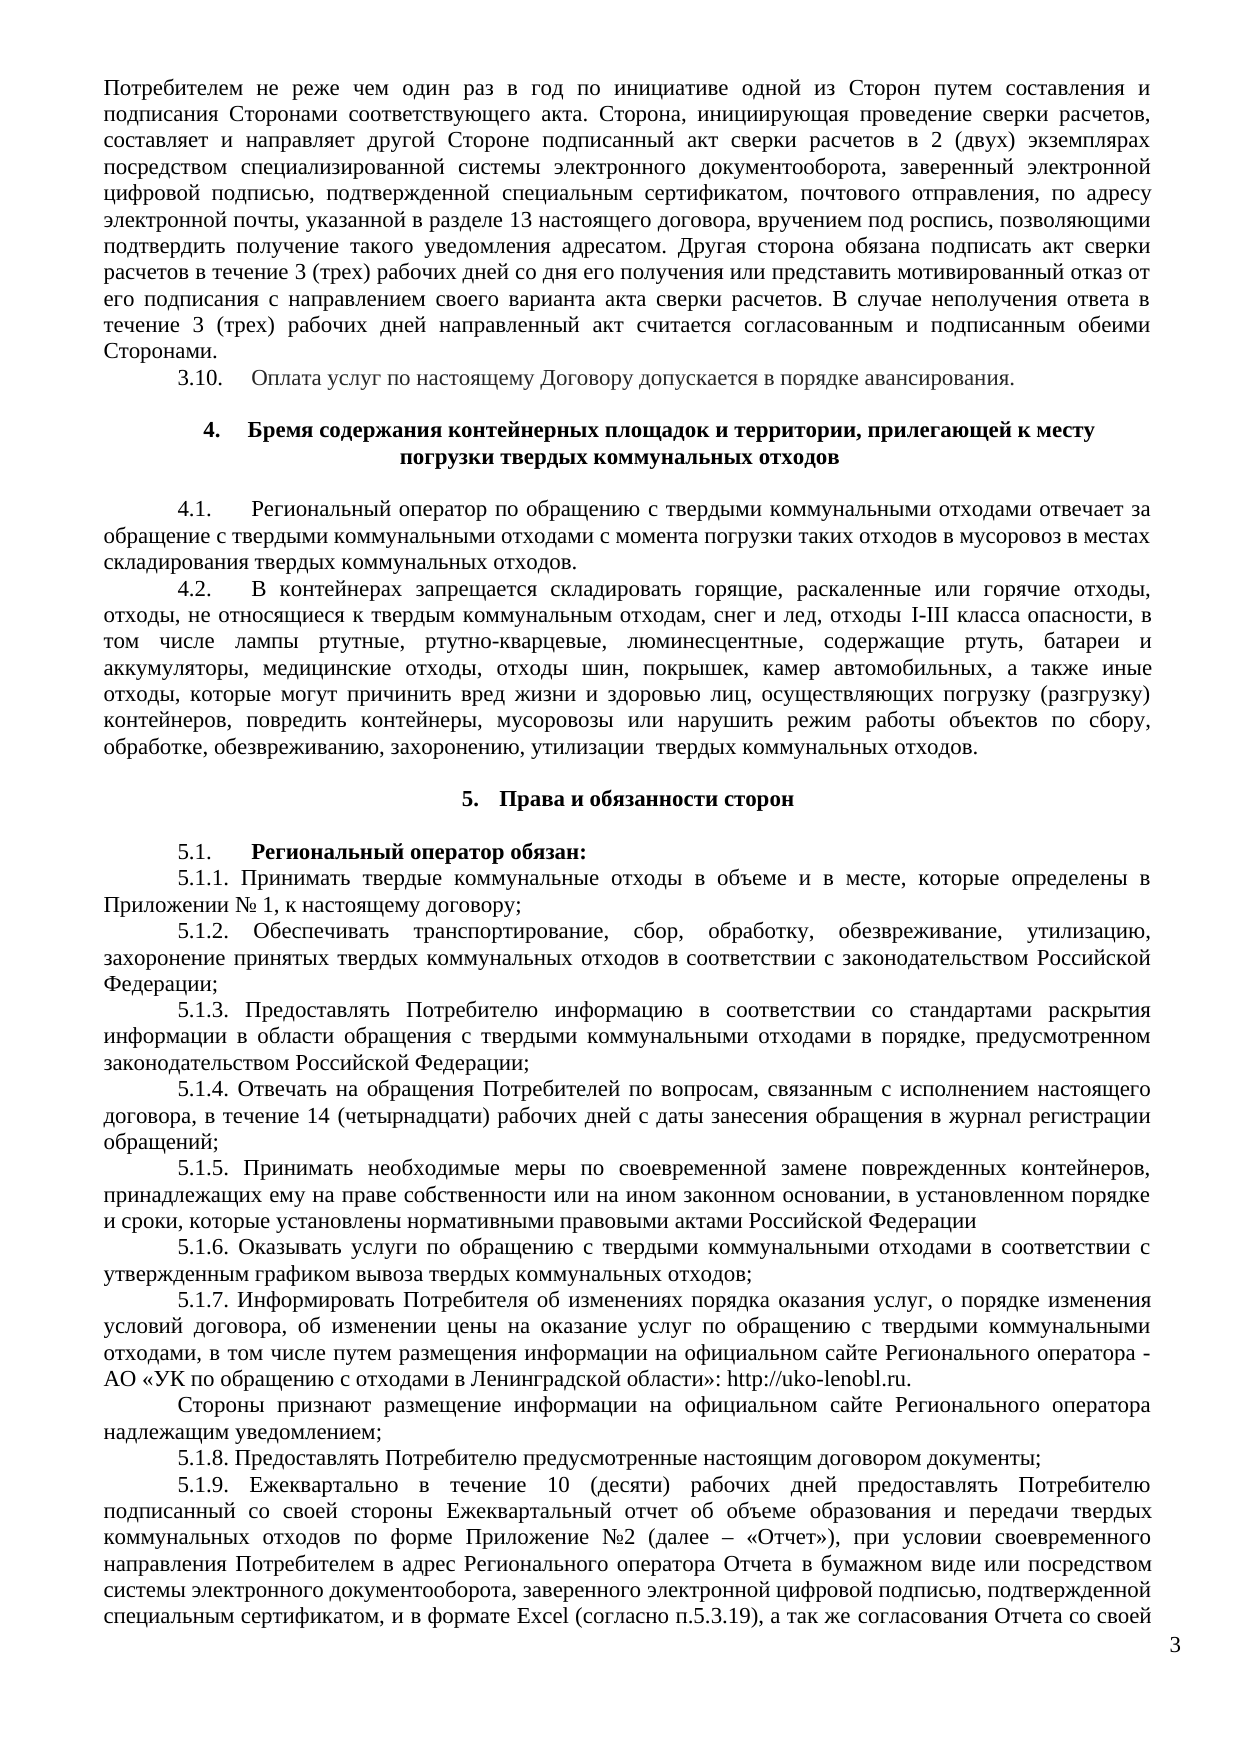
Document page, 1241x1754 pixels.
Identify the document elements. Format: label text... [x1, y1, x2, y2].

list Региональный оператор обязан: [103, 838, 1152, 864]
list Региональный оператор по обращению с твердыми коммунальными отходами отвечает за обращение с твердыми коммунальными отходами с момента погрузки таких отходов в мусоровоз в местах складирования твердых коммунальных отходов. [103, 496, 1152, 574]
list В контейнерах запрещается складировать горящие, раскаленные или горячие отходы, отходы, не относящиеся к твердым коммунальным отходам, снег и лед, отходы I-III класса опасности, в том числе лампы ртутные, ртутно-кварцевые, люминесцентные, содержащие ртуть, батареи и аккумуляторы, медицинские отходы, отходы шин, покрышек, камер автомобильных, а также иные отходы, которые могут причинить вред жизни и здоровью лиц, осуществляющих погрузку (разгрузку) контейнеров, повредить контейнеры, мусоровозы или нарушить режим работы объектов по сбору, обработке, обезвреживанию, захоронению, утилизации твердых коммунальных отходов. [103, 574, 1152, 759]
text 5.1.4. Отвечать на обращения Потребителей по вопросам, связанным с исполнением настоящего договора, в течение 14 (четырнадцати) рабочих дней с даты занесения обращения в журнал регистрации обращений; [103, 1075, 1152, 1154]
list Оплата услуг по настоящему Договору допускается в порядке авансирования. [103, 364, 1152, 390]
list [103, 74, 1152, 364]
text 5.1.6. Оказывать услуги по обращению с твердыми коммунальными отходами в соответствии с утвержденным графиком вывоза твердых коммунальных отходов; [103, 1233, 1152, 1286]
text 5.1.1. Принимать твердые коммунальные отходы в объеме и в месте, которые определены в Приложении № 1, к настоящему договору; [103, 864, 1152, 917]
list Бремя содержания контейнерных площадок и территории, прилегающей к месту погрузки твердых коммунальных отходов [103, 416, 1136, 469]
text Стороны признают размещение информации на официальном сайте Регионального оператора надлежащим уведомлением; [103, 1392, 1152, 1444]
text 5.1.3. Предоставлять Потребителю информацию в соответствии со стандартами раскрытия информации в области обращения с твердыми коммунальными отходами в порядке, предусмотренном законодательством Российской Федерации; [103, 996, 1152, 1075]
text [103, 1471, 1152, 1629]
text 5.1.5. Принимать необходимые меры по своевременной замене поврежденных контейнеров, принадлежащих ему на праве собственности или на ином законном основании, в установленном порядке и сроки, которые установлены нормативными правовыми актами Российской Федерации [103, 1154, 1152, 1233]
text 5.1.2. Обеспечивать транспортирование, сбор, обработку, обезвреживание, утилизацию, захоронение принятых твердых коммунальных отходов в соответствии с законодательством Российской Федерации; [103, 917, 1152, 996]
text 5.1.8. Предоставлять Потребителю предусмотренные настоящим договором документы; [103, 1444, 1152, 1471]
text 5.1.7. Информировать Потребителя об изменениях порядка оказания услуг, о порядке изменения условий договора, об изменении цены на оказание услуг по обращению с твердыми коммунальными отходами, в том числе путем размещения информации на официальном сайте Регионального оператора - АО «УК по обращению с отходами в Ленинградской области»: http://uko-lenobl.ru. [103, 1286, 1152, 1392]
list Права и обязанности сторон [103, 785, 1152, 812]
